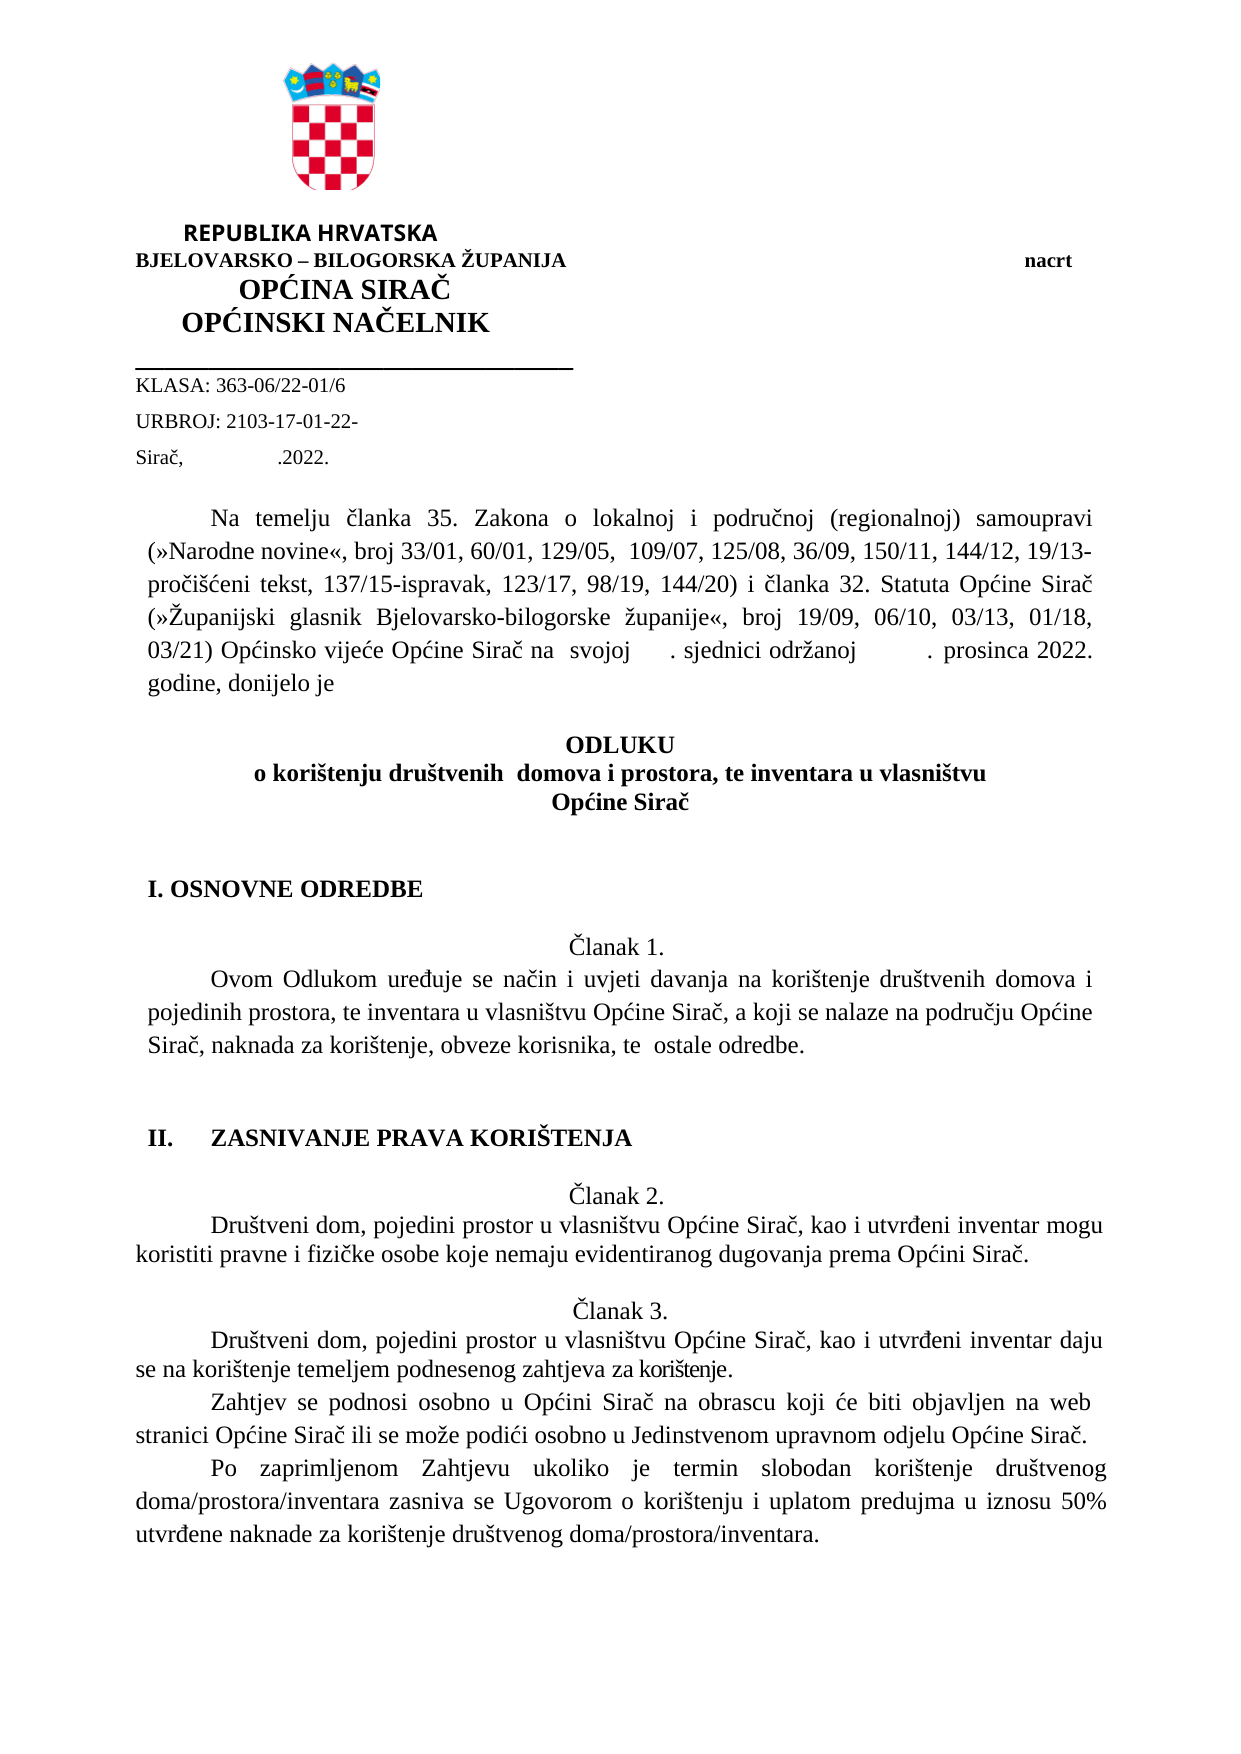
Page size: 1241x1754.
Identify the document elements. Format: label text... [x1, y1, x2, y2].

text REPUBLIKA HRVATSKA [135, 217, 1105, 248]
text Ovom Odlukom uređuje se način i uvjeti davanja na korištenje društvenih domova i pojedinih prostora, te inventara u vlasništvu Općine Sirač, a koji se nalaze na području Općine Sirač, naknada za korištenje, obveze korisnika, te ostale odredbe. [147, 964, 1093, 1059]
subtitle OSNOVNE ODREDBE [147, 874, 1105, 902]
text OPĆINSKI NAČELNIK [135, 305, 1105, 339]
subtitle Članak 2. [568, 1181, 1105, 1210]
text Zahtjev se podnosi osobno u Općini Sirač na obrascu koji će biti objavljen na web stranici Općine Sirač ili se može podići osobno u Jedinstvenom upravnom odjelu Općine Sirač. [135, 1387, 1093, 1449]
text OPĆINA SIRAČ [135, 272, 1105, 305]
text URBROJ: 2103-17-01-22- [135, 408, 1105, 433]
text Sirač, .2022. [135, 444, 1105, 469]
subtitle Društveni dom, pojedini prostor u vlasništvu Općine Sirač, kao i utvrđeni inventar daju se na korištenje temeljem podnesenog zahtjeva za korištenje. [135, 1325, 1105, 1383]
text Članak 1. [568, 932, 1105, 960]
text o korištenju društvenih domova i prostora, te inventara u vlasništvu [147, 758, 1094, 787]
text Po zaprimljenom Zahtjevu ukoliko je termin slobodan korištenje društvenog doma/prostora/inventara zasniva se Ugovorom o korištenju i uplatom predujma u iznosu 50% utvrđene naknade za korištenje društvenog doma/prostora/inventara. [135, 1453, 1107, 1548]
subtitle Društveni dom, pojedini prostor u vlasništvu Općine Sirač, kao i utvrđeni inventar mogu koristiti pravne i fizičke osobe koje nemaju evidentiranog dugovanja prema Općini Sirač. [135, 1210, 1105, 1268]
text BJELOVARSKO – BILOGORSKA ŽUPANIJA nacrt [135, 248, 1105, 272]
list ZASNIVANJE PRAVA KORIŠTENJA [147, 1123, 1105, 1152]
subtitle Članak 3. [135, 1296, 1105, 1325]
text Na temelju članka 35. Zakona o lokalnoj i područnoj (regionalnoj) samoupravi (»Narodne novine«, broj 33/01, 60/01, 129/05, 109/07, 125/08, 36/09, 150/11, 144/12, 19/13-pročišćeni tekst, 137/15-ispravak, 123/17, 98/19, 144/20) i članka 32. Statuta Općine Sirač (»Županijski glasnik Bjelovarsko-bilogorske županije«, broj 19/09, 06/10, 03/13, 01/18, 03/21) Općinsko vijeće Općine Sirač na svojoj . sjednici održanoj . prosinca 2022. godine, donijelo je [147, 503, 1093, 697]
picture [283, 62, 381, 190]
text Općine Sirač [147, 787, 1094, 816]
text KLASA: 363-06/22-01/6 [135, 372, 1105, 397]
picture [369, 76, 376, 83]
text ODLUKU [559, 730, 681, 758]
text ______________________________ [135, 339, 1105, 372]
